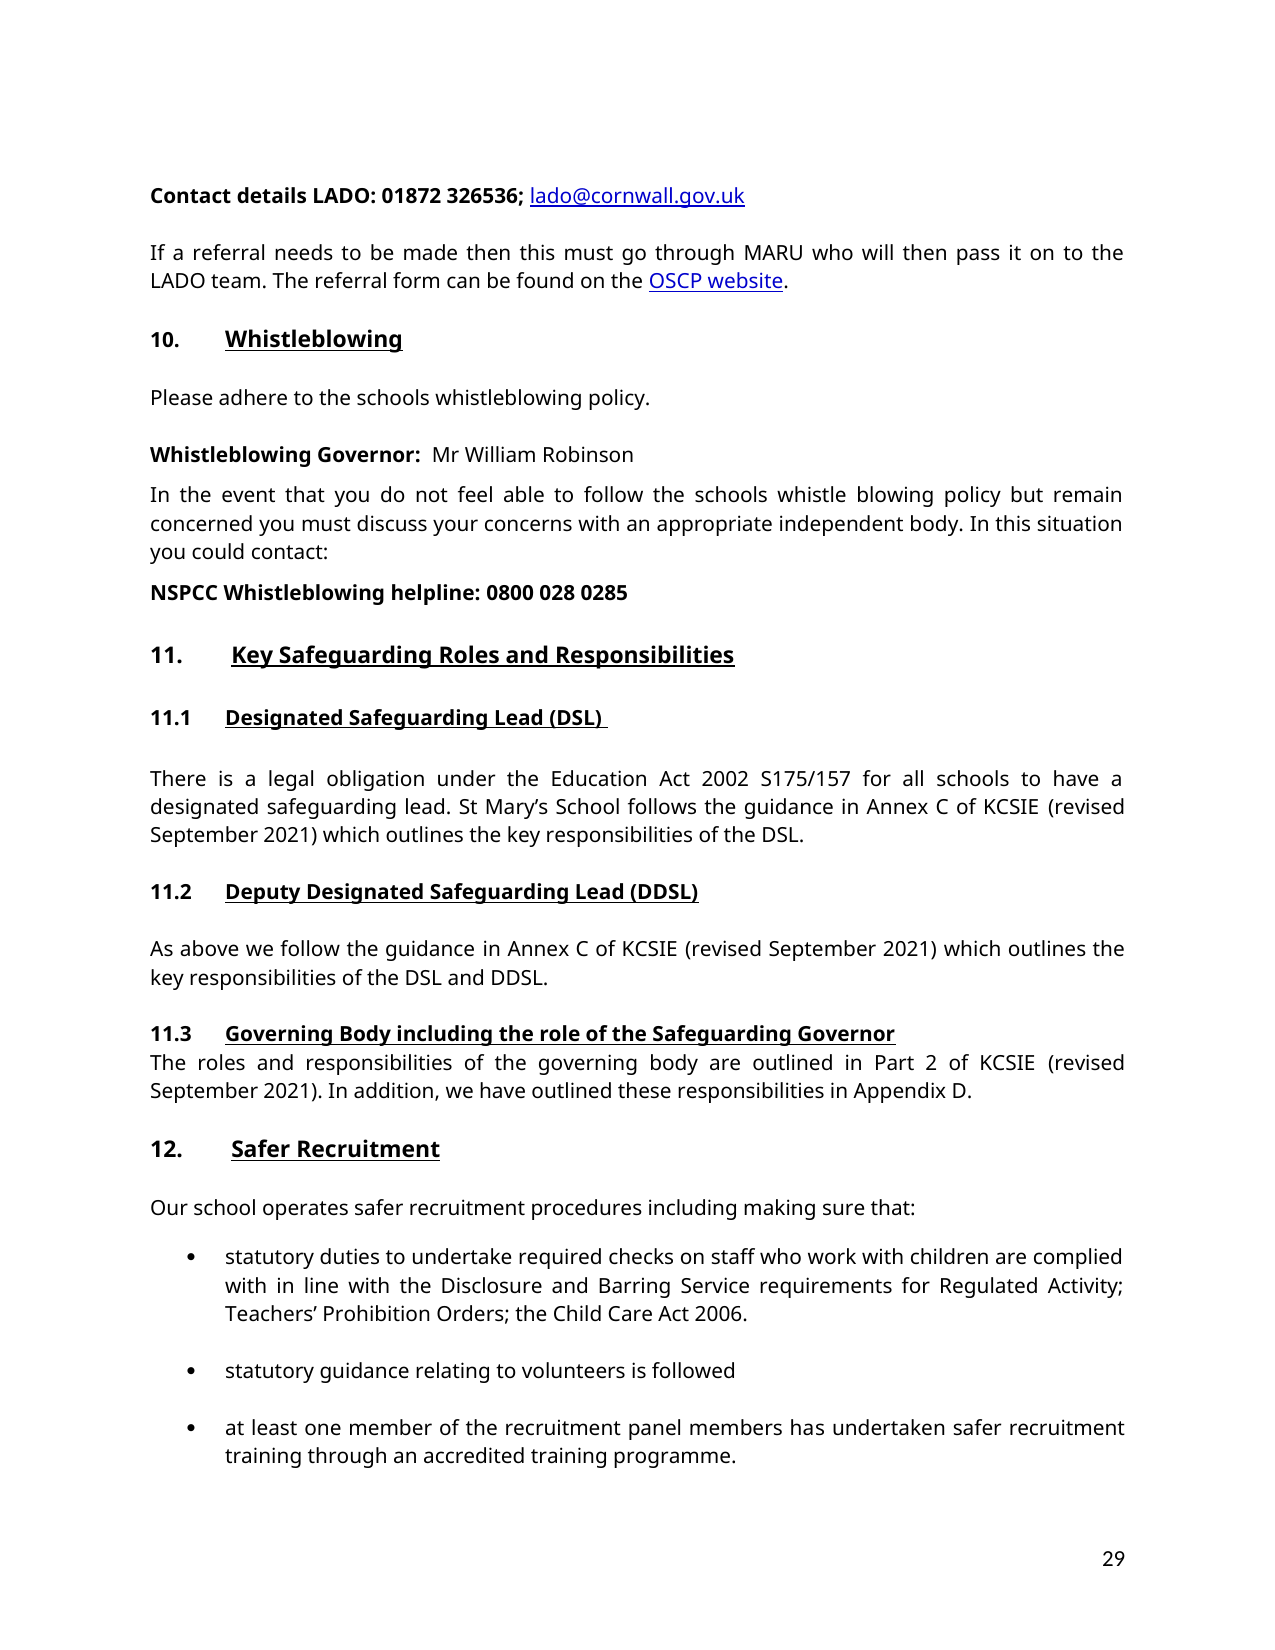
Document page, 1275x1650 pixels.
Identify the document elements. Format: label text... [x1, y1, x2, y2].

text 11. Key Safeguarding Roles and Responsibilities [150, 639, 1125, 670]
text 11.1 Designated Safeguarding Lead (DSL) [150, 703, 1125, 731]
list statutory guidance relating to volunteers is followed [187, 1356, 1125, 1384]
text If a referral needs to be made then this must go through MARU who will then pass it on to the LADO team. The referral form can be found on the OSCP website. [150, 238, 1125, 295]
text The roles and responsibilities of the governing body are outlined in Part 2 of KCSIE (revised September 2021). In addition, we have outlined these responsibilities in Appendix D. [150, 1048, 1125, 1105]
list at least one member of the recruitment panel members has undertaken safer recruitment training through an accredited training programme. [187, 1413, 1125, 1470]
text Whistleblowing Governor: Mr William Robinson [150, 440, 1125, 468]
text There is a legal obligation under the Education Act 2002 S175/157 for all schools to have a designated safeguarding lead. St Mary’s School follows the guidance in Annex C of KCSIE (revised September 2021) which outlines the key responsibilities of the DSL. [150, 764, 1125, 849]
text Our school operates safer recruitment procedures including making sure that: [150, 1193, 1125, 1221]
text 12. Safer Recruitment [150, 1133, 1125, 1164]
list statutory duties to undertake required checks on staff who work with children are complied with in line with the Disclosure and Barring Service requirements for Regulated Activity; Teachers’ Prohibition Orders; the Child Care Act 2006. [187, 1242, 1125, 1328]
text NSPCC Whistleblowing helpline: 0800 028 0285 [150, 578, 1125, 606]
text 10. Whistleblowing [150, 323, 1125, 355]
text 11.2 Deputy Designated Safeguarding Lead (DDSL) [150, 877, 1125, 906]
text As above we follow the guidance in Annex C of KCSIE (revised September 2021) which outlines the key responsibilities of the DSL and DDSL. [150, 934, 1125, 991]
text Contact details LADO: 01872 326536; lado@cornwall.gov.uk [150, 181, 1125, 210]
text 11.3 Governing Body including the role of the Safeguarding Governor [150, 1019, 1125, 1048]
text In the event that you do not feel able to follow the schools whistle blowing policy but remain concerned you must discuss your concerns with an appropriate independent body. In this situation you could contact: [150, 480, 1125, 566]
text Please adhere to the schools whistleblowing policy. [150, 383, 1125, 412]
